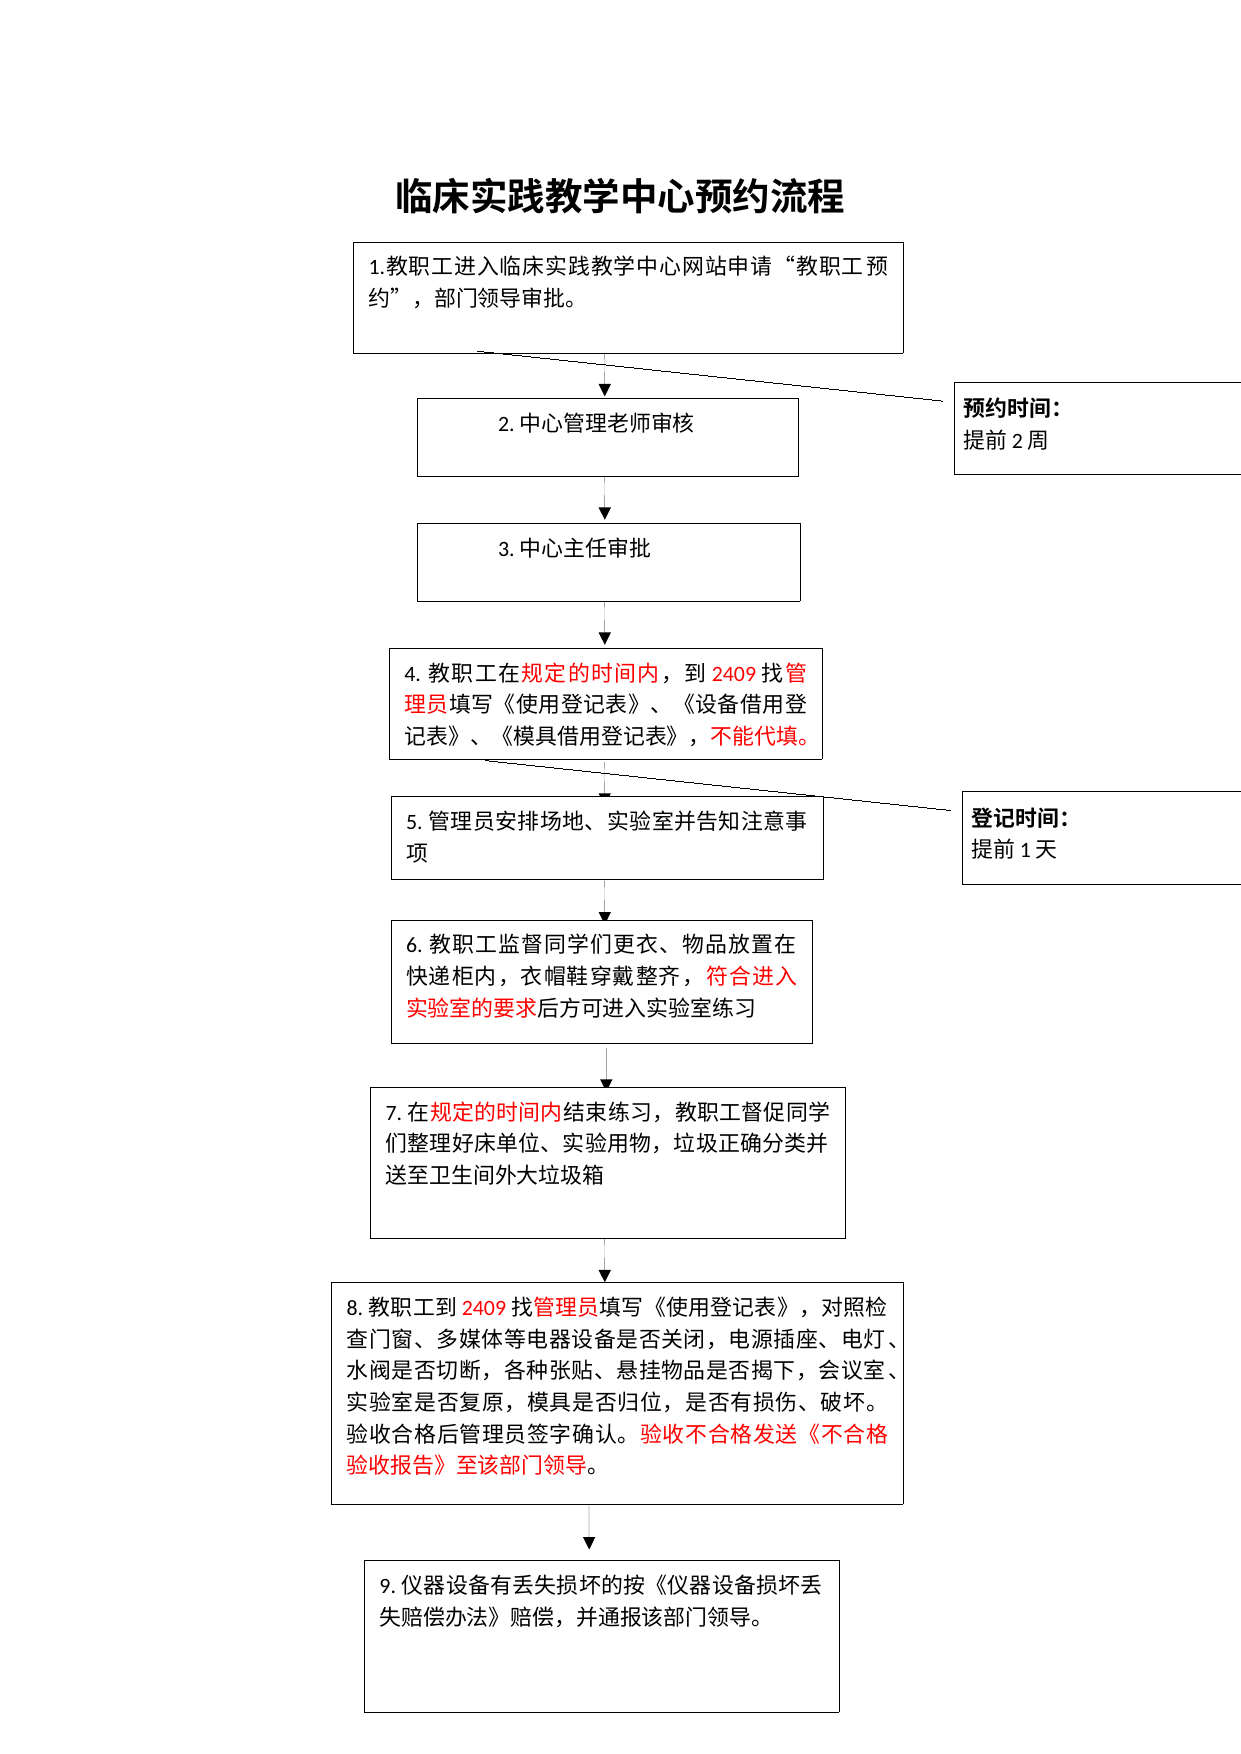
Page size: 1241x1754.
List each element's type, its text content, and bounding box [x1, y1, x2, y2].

text 临床实践教学中心预约流程 [187, 162, 1053, 227]
